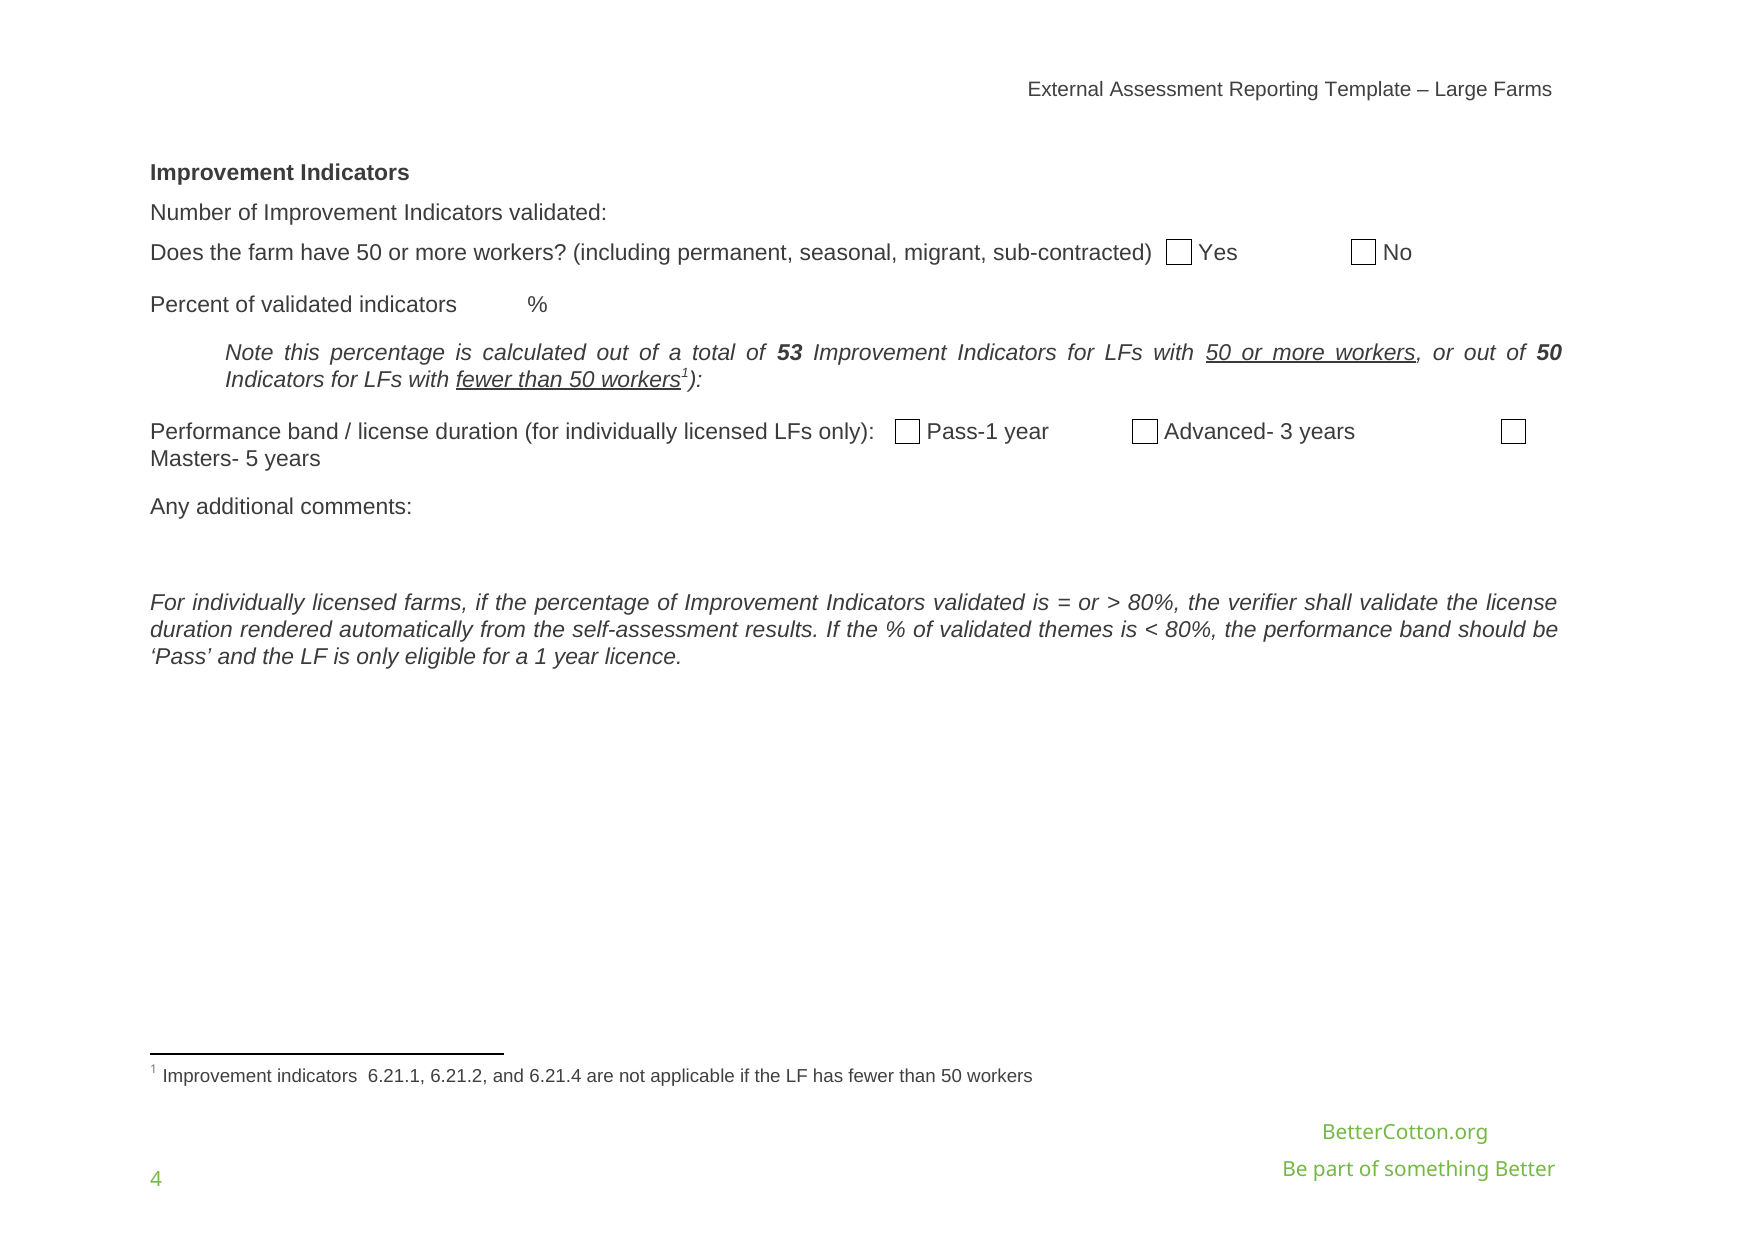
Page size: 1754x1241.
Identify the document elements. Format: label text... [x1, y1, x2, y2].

text Improvement Indicators [150, 158, 1562, 186]
text Performance band / license duration (for individually licensed LFs only): Pass-1 year Advanced- 3 years Masters- 5 years [150, 417, 1562, 471]
text Percent of validated indicators % [150, 290, 1562, 317]
text Does the farm have 50 or more workers? (including permanent, seasonal, migrant, sub-contracted) Yes No [150, 238, 1562, 265]
text Note this percentage is calculated out of a total of 53 Improvement Indicators for LFs with 50 or more workers, or out of 50 Indicators for LFs with fewer than 50 workers): [225, 338, 1562, 392]
text For individually licensed farms, if the percentage of Improvement Indicators validated is = or > 80%, the verifier shall validate the license duration rendered automatically from the self-assessment results. If the % of validated themes is < 80%, the performance band should be ‘Pass’ and the LF is only eligible for a 1 year licence. [150, 588, 1562, 669]
text Any additional comments: [150, 492, 1562, 519]
text Number of Improvement Indicators validated: [150, 198, 1562, 225]
